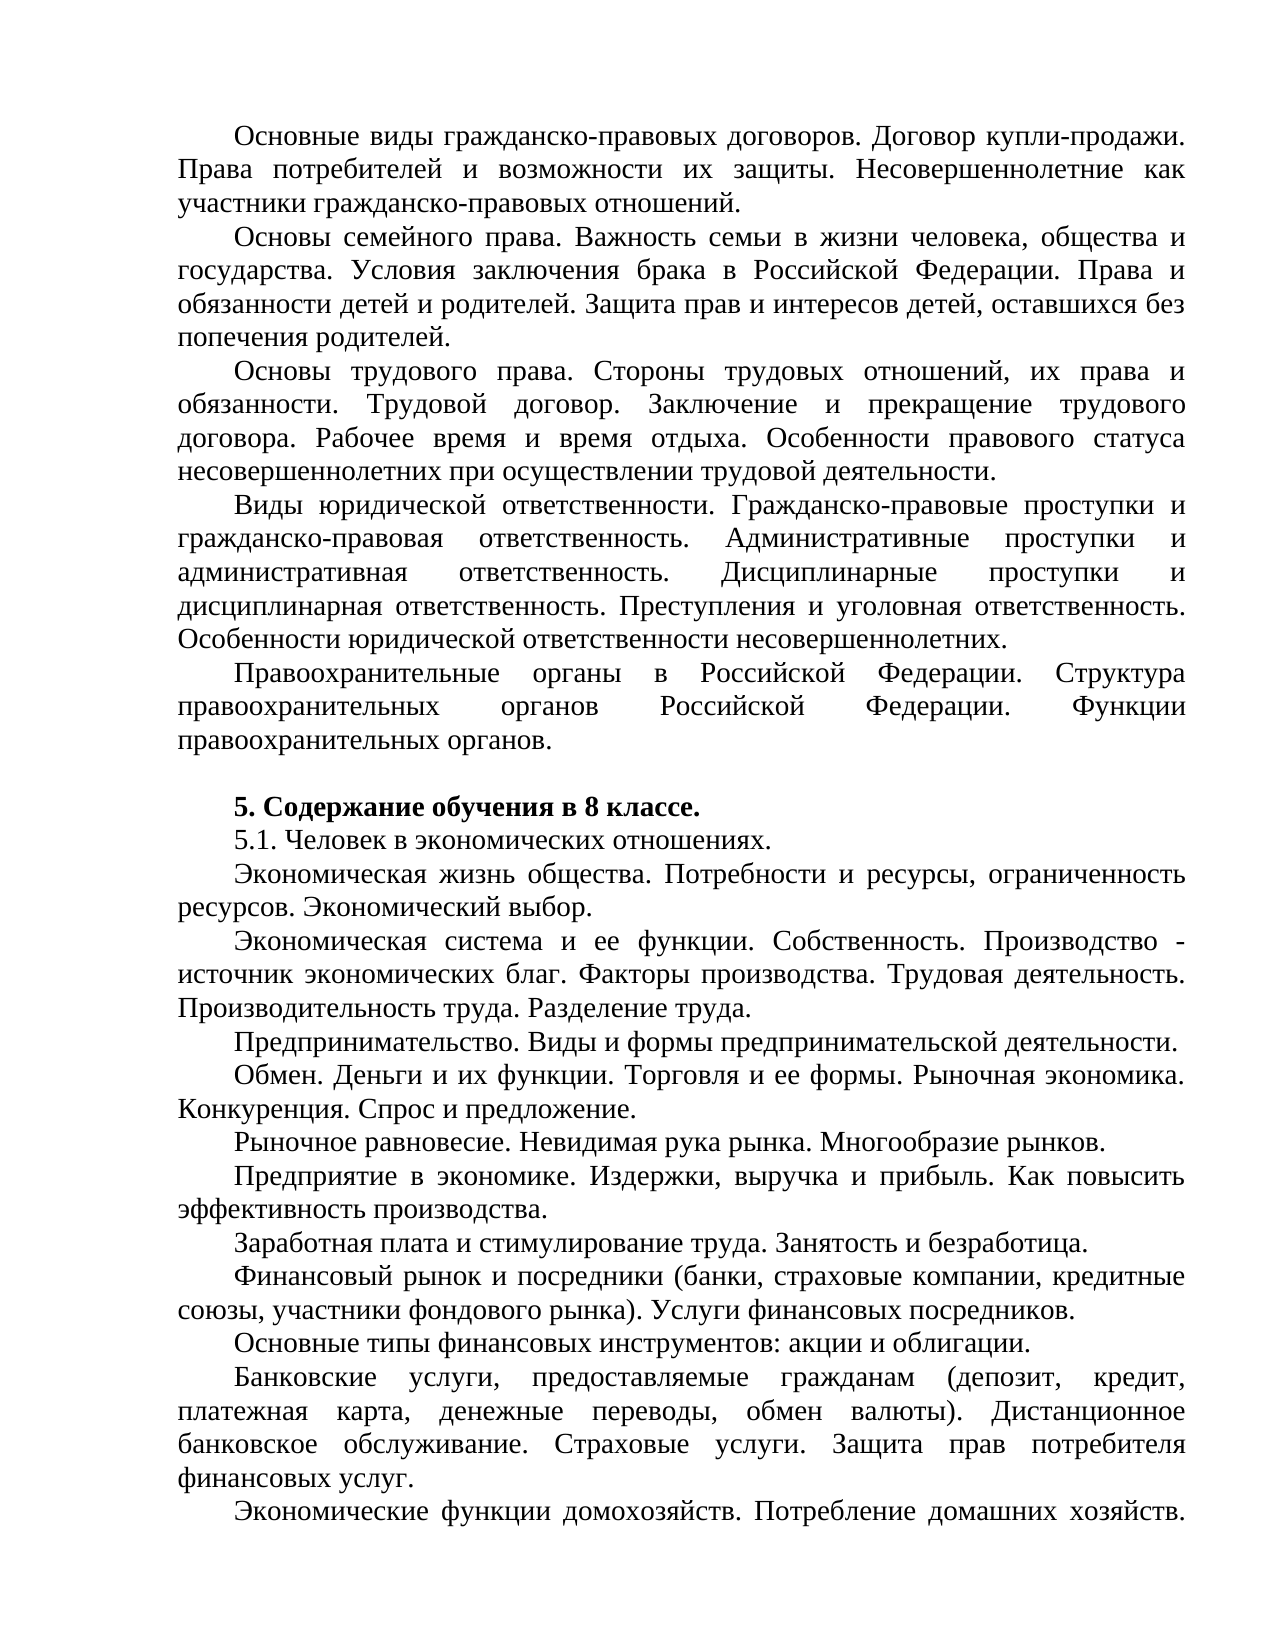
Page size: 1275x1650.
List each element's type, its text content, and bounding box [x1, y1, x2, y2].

text 5. Содержание обучения в 8 классе. [177, 789, 1186, 822]
text Банковские услуги, предоставляемые гражданам (депозит, кредит, платежная карта, денежные переводы, обмен валюты). Дистанционное банковское обслуживание. Страховые услуги. Защита прав потребителя финансовых услуг. [177, 1359, 1186, 1493]
text Предпринимательство. Виды и формы предпринимательской деятельности. [177, 1024, 1186, 1057]
text Основы трудового права. Стороны трудовых отношений, их права и обязанности. Трудовой договор. Заключение и прекращение трудового договора. Рабочее время и время отдыха. Особенности правового статуса несовершеннолетних при осуществлении трудовой деятельности. [177, 353, 1186, 487]
text 5.1. Человек в экономических отношениях. [177, 822, 1186, 856]
text Обмен. Деньги и их функции. Торговля и ее формы. Рыночная экономика. Конкуренция. Спрос и предложение. [177, 1057, 1186, 1124]
text Основные виды гражданско-правовых договоров. Договор купли-продажи. Права потребителей и возможности их защиты. Несовершеннолетние как участники гражданско-правовых отношений. [177, 118, 1186, 219]
text Экономическая жизнь общества. Потребности и ресурсы, ограниченность ресурсов. Экономический выбор. [177, 856, 1186, 923]
text Правоохранительные органы в Российской Федерации. Структура правоохранительных органов Российской Федерации. Функции правоохранительных органов. [177, 655, 1186, 755]
text Финансовый рынок и посредники (банки, страховые компании, кредитные союзы, участники фондового рынка). Услуги финансовых посредников. [177, 1258, 1186, 1326]
text Виды юридической ответственности. Гражданско-правовые проступки и гражданско-правовая ответственность. Административные проступки и административная ответственность. Дисциплинарные проступки и дисциплинарная ответственность. Преступления и уголовная ответственность. Особенности юридической ответственности несовершеннолетних. [177, 487, 1186, 655]
text Рыночное равновесие. Невидимая рука рынка. Многообразие рынков. [177, 1124, 1186, 1158]
text Предприятие в экономике. Издержки, выручка и прибыль. Как повысить эффективность производства. [177, 1158, 1186, 1225]
text Основы семейного права. Важность семьи в жизни человека, общества и государства. Условия заключения брака в Российской Федерации. Права и обязанности детей и родителей. Защита прав и интересов детей, оставшихся без попечения родителей. [177, 219, 1186, 353]
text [177, 1493, 1186, 1527]
text Заработная плата и стимулирование труда. Занятость и безработица. [177, 1225, 1186, 1258]
text Основные типы финансовых инструментов: акции и облигации. [177, 1326, 1186, 1359]
text Экономическая система и ее функции. Собственность. Производство - источник экономических благ. Факторы производства. Трудовая деятельность. Производительность труда. Разделение труда. [177, 923, 1186, 1024]
